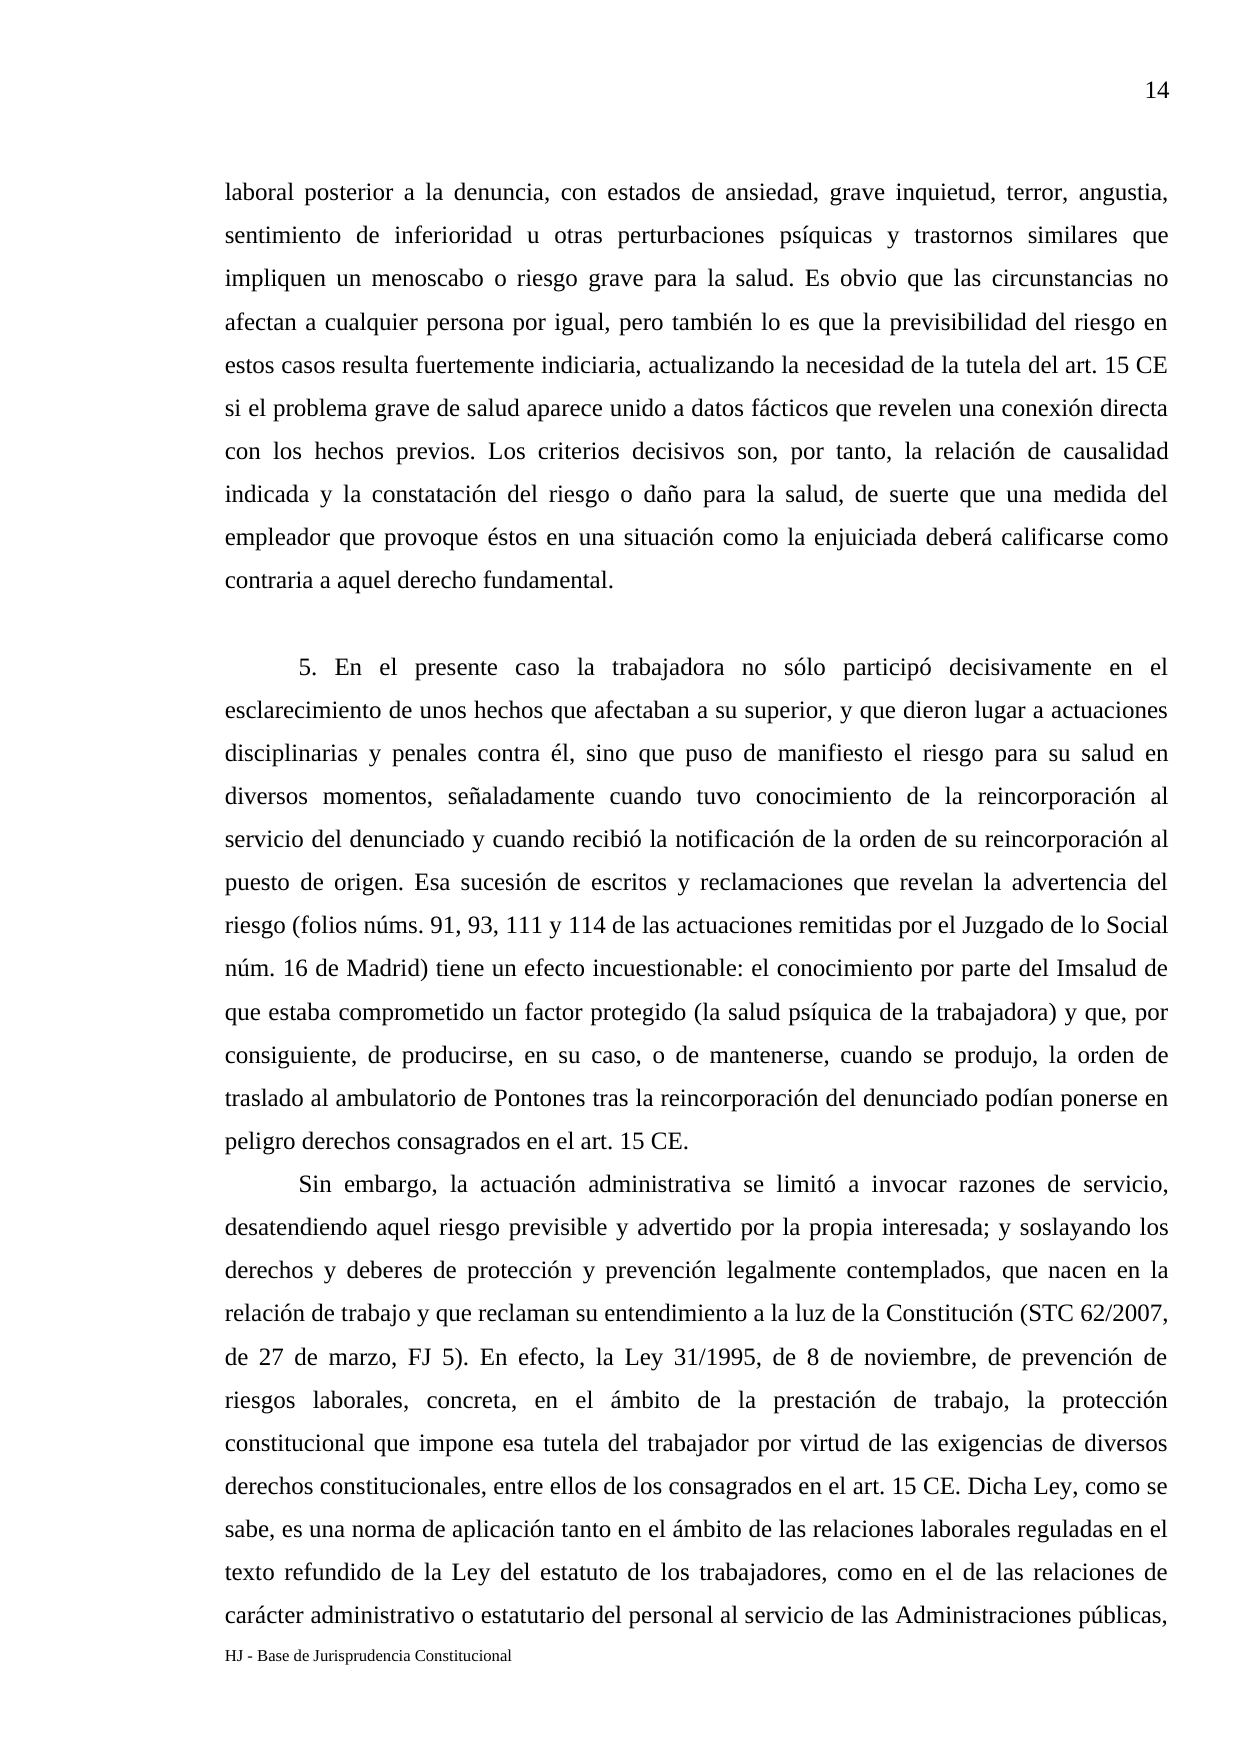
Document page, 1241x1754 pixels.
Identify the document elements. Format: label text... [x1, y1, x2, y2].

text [224, 1169, 1169, 1629]
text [224, 177, 1169, 594]
text 5. En el presente caso la trabajadora no sólo participó decisivamente en el esclarecimiento de unos hechos que afectaban a su superior, y que dieron lugar a actuaciones disciplinarias y penales contra él, sino que puso de manifiesto el riesgo para su salud en diversos momentos, señaladamente cuando tuvo conocimiento de la reincorporación al servicio del denunciado y cuando recibió la notificación de la orden de su reincorporación al puesto de origen. Esa sucesión de escritos y reclamaciones que revelan la advertencia del riesgo (folios núms. 91, 93, 111 y 114 de las actuaciones remitidas por el Juzgado de lo Social núm. 16 de Madrid) tiene un efecto incuestionable: el conocimiento por parte del Imsalud de que estaba comprometido un factor protegido (la salud psíquica de la trabajadora) y que, por consiguiente, de producirse, en su caso, o de mantenerse, cuando se produjo, la orden de traslado al ambulatorio de Pontones tras la reincorporación del denunciado podían ponerse en peligro derechos consagrados en el art. 15 CE. [224, 652, 1169, 1155]
